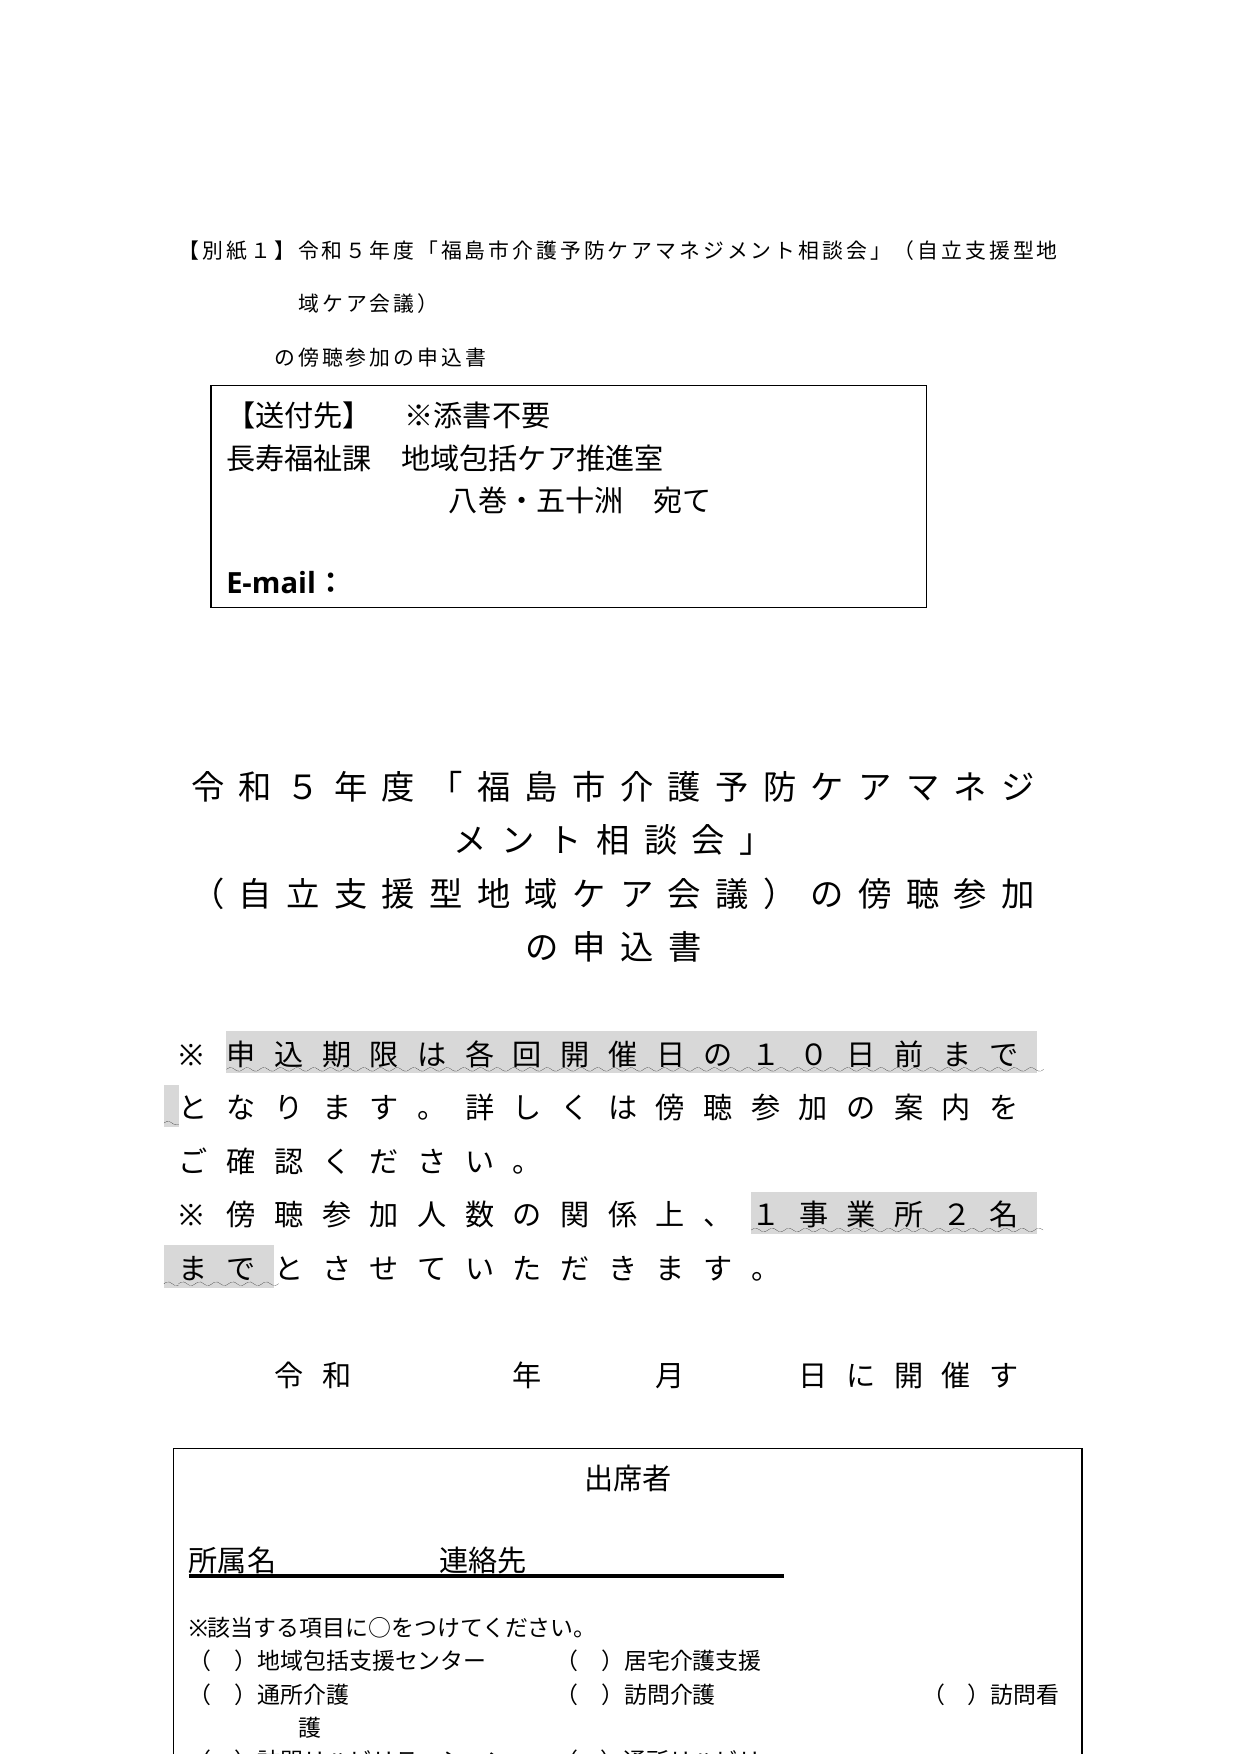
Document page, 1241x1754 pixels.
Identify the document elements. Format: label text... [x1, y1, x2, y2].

text の傍聴参加の申込書 [258, 329, 1061, 383]
text ※傍聴参加人数の関係上、１事業所２名までとさせていただきます。 [149, 1186, 1061, 1293]
text ※申込期限は各回開催日の１０日前までとなります。詳しくは傍聴参加の案内をご確認ください。 [149, 1026, 1061, 1186]
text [261, 1347, 1061, 1400]
text 【別紙１】令和５年度「福島市介護予防ケアマネジメント相談会」（自立支援型地域ケア会議） [172, 222, 1061, 329]
text （自立支援型地域ケア会議）の傍聴参加の申込書 [179, 865, 1061, 972]
text 令和５年度「福島市介護予防ケアマネジメント相談会」 [179, 758, 1061, 865]
